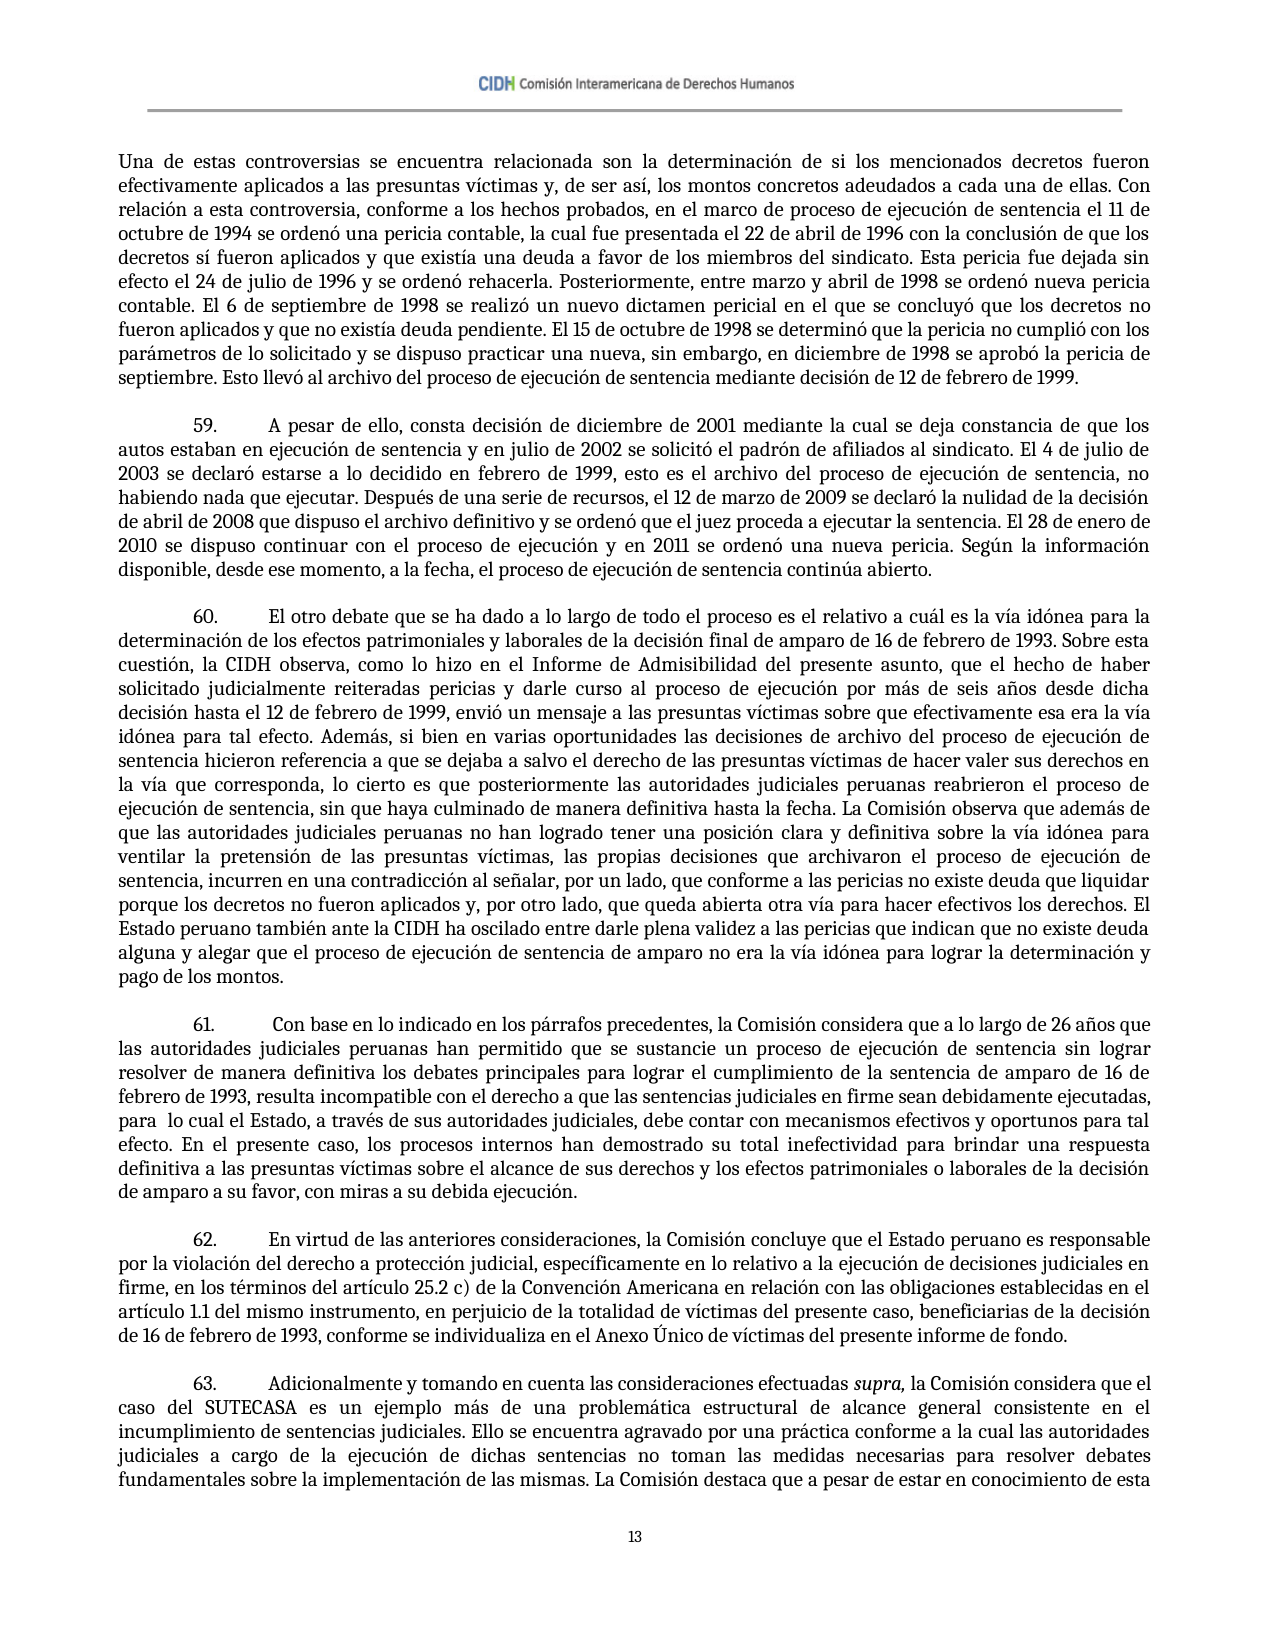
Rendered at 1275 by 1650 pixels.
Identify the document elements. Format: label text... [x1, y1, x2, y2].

list A pesar de ello, consta decisión de diciembre de 2001 mediante la cual se deja constancia de que los autos estaban en ejecución de sentencia y en julio de 2002 se solicitó el padrón de afiliados al sindicato. El 4 de julio de 2003 se declaró estarse a lo decidido en febrero de 1999, esto es el archivo del proceso de ejecución de sentencia, no habiendo nada que ejecutar. Después de una serie de recursos, el 12 de marzo de 2009 se declaró la nulidad de la decisión de abril de 2008 que dispuso el archivo definitivo y se ordenó que el juez proceda a ejecutar la sentencia. El 28 de enero de 2010 se dispuso continuar con el proceso de ejecución y en 2011 se ordenó una nueva pericia. Según la información disponible, desde ese momento, a la fecha, el proceso de ejecución de sentencia continúa abierto. [118, 413, 1152, 581]
list Con base en lo indicado en los párrafos precedentes, la Comisión considera que a lo largo de 26 años que las autoridades judiciales peruanas han permitido que se sustancie un proceso de ejecución de sentencia sin lograr resolver de manera definitiva los debates principales para lograr el cumplimiento de la sentencia de amparo de 16 de febrero de 1993, resulta incompatible con el derecho a que las sentencias judiciales en firme sean debidamente ejecutadas, para lo cual el Estado, a través de sus autoridades judiciales, debe contar con mecanismos efectivos y oportunos para tal efecto. En el presente caso, los procesos internos han demostrado su total inefectividad para brindar una respuesta definitiva a las presuntas víctimas sobre el alcance de sus derechos y los efectos patrimoniales o laborales de la decisión de amparo a su favor, con miras a su debida ejecución. [118, 1012, 1152, 1204]
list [118, 150, 1152, 389]
list En virtud de las anteriores consideraciones, la Comisión concluye que el Estado peruano es responsable por la violación del derecho a protección judicial, específicamente en lo relativo a la ejecución de decisiones judiciales en firme, en los términos del artículo 25.2 c) de la Convención Americana en relación con las obligaciones establecidas en el artículo 1.1 del mismo instrumento, en perjuicio de la totalidad de víctimas del presente caso, beneficiarias de la decisión de 16 de febrero de 1993, conforme se individualiza en el Anexo Único de víctimas del presente informe de fondo. [118, 1228, 1152, 1348]
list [118, 1372, 1152, 1492]
picture [473, 75, 797, 93]
list El otro debate que se ha dado a lo largo de todo el proceso es el relativo a cuál es la vía idónea para la determinación de los efectos patrimoniales y laborales de la decisión final de amparo de 16 de febrero de 1993. Sobre esta cuestión, la CIDH observa, como lo hizo en el Informe de Admisibilidad del presente asunto, que el hecho de haber solicitado judicialmente reiteradas pericias y darle curso al proceso de ejecución por más de seis años desde dicha decisión hasta el 12 de febrero de 1999, envió un mensaje a las presuntas víctimas sobre que efectivamente esa era la vía idónea para tal efecto. Además, si bien en varias oportunidades las decisiones de archivo del proceso de ejecución de sentencia hicieron referencia a que se dejaba a salvo el derecho de las presuntas víctimas de hacer valer sus derechos en la vía que corresponda, lo cierto es que posteriormente las autoridades judiciales peruanas reabrieron el proceso de ejecución de sentencia, sin que haya culminado de manera definitiva hasta la fecha. La Comisión observa que además de que las autoridades judiciales peruanas no han logrado tener una posición clara y definitiva sobre la vía idónea para ventilar la pretensión de las presuntas víctimas, las propias decisiones que archivaron el proceso de ejecución de sentencia, incurren en una contradicción al señalar, por un lado, que conforme a las pericias no existe deuda que liquidar porque los decretos no fueron aplicados y, por otro lado, que queda abierta otra vía para hacer efectivos los derechos. El Estado peruano también ante la CIDH ha oscilado entre darle plena validez a las pericias que indican que no existe deuda alguna y alegar que el proceso de ejecución de sentencia de amparo no era la vía idónea para lograr la determinación y pago de los montos. [118, 605, 1152, 988]
